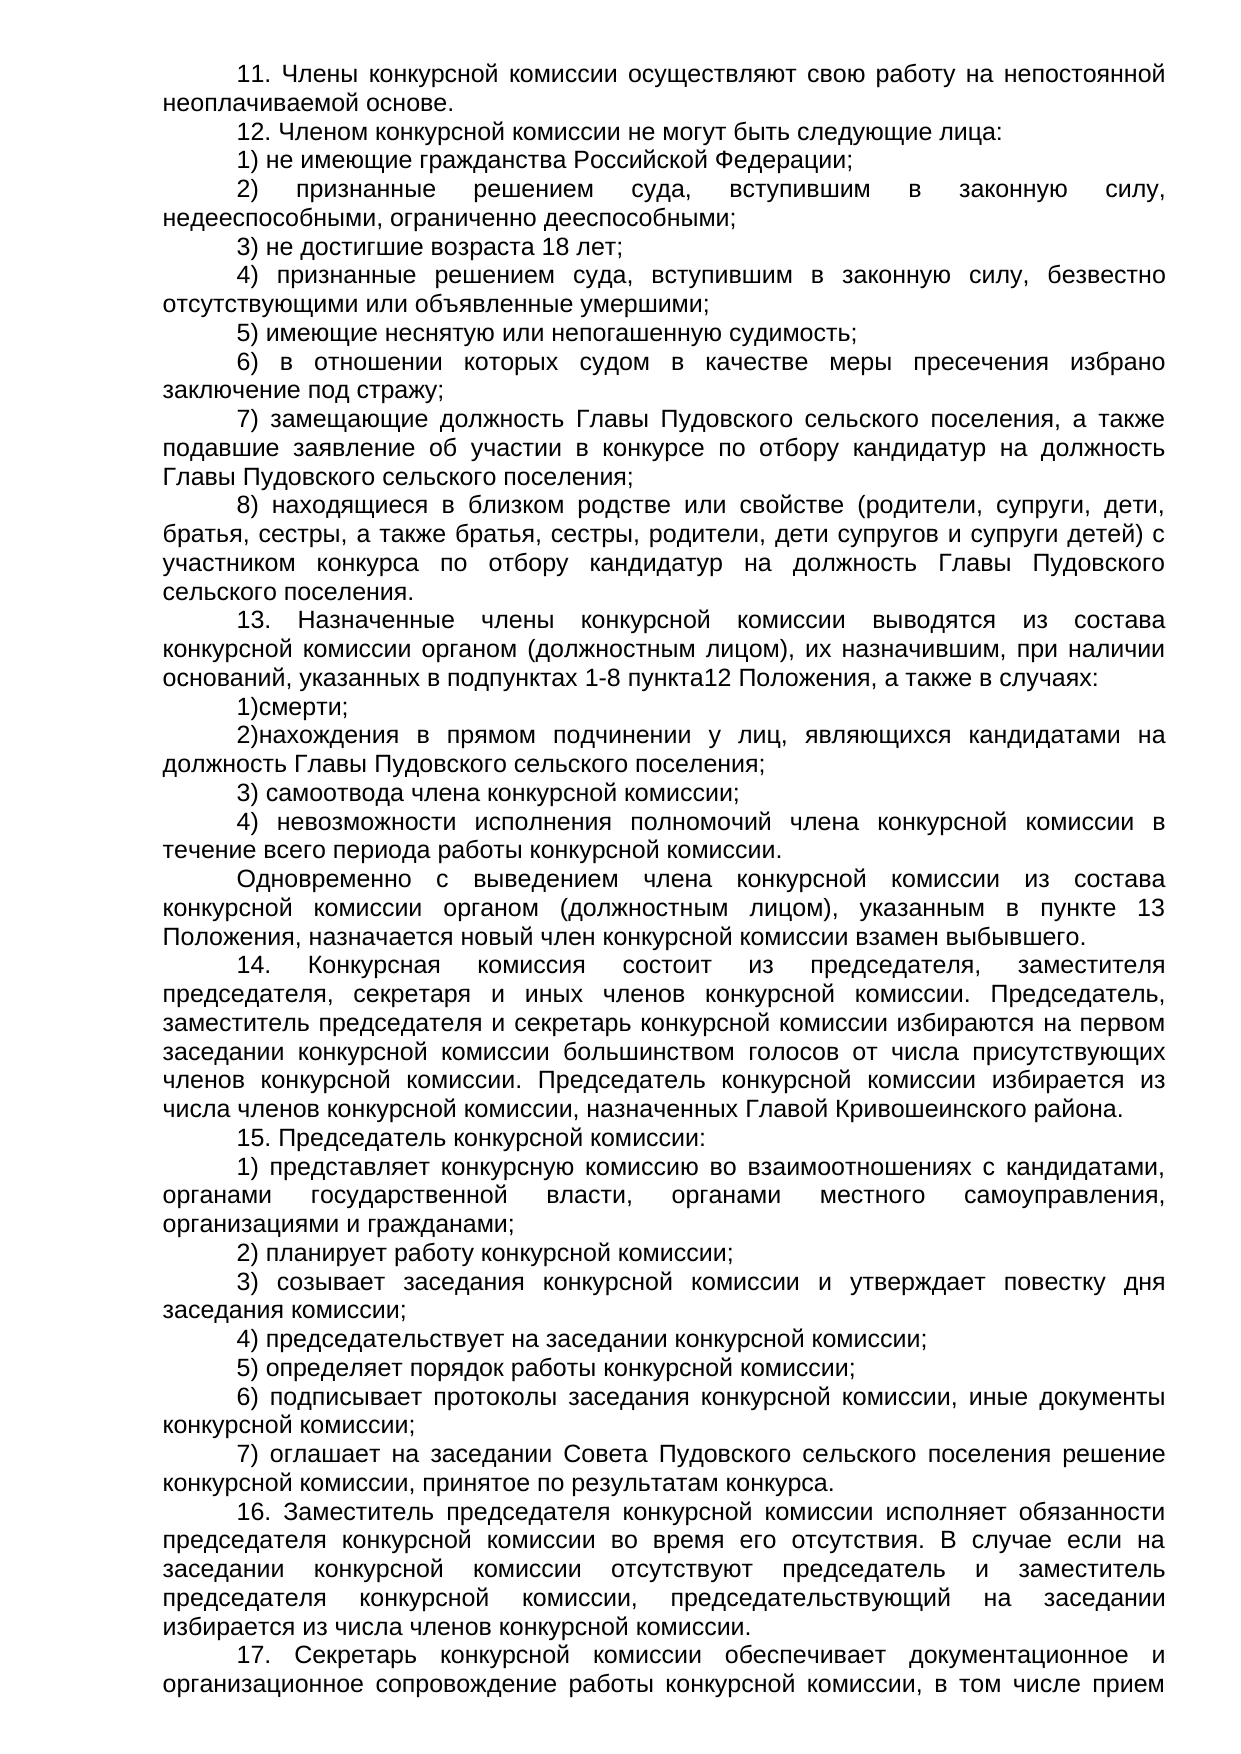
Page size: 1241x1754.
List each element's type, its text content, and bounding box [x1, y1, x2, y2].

list 1) не имеющие гражданства Российской Федерации; [162, 145, 1167, 174]
list 1) представляет конкурсную комиссию во взаимоотношениях с кандидатами, органами государственной власти, органами местного самоуправления, организациями и гражданами; [162, 1152, 1167, 1238]
text 3) самоотвода члена конкурсной комиссии; [162, 778, 1167, 807]
list 4) председательствует на заседании конкурсной комиссии; [162, 1324, 1167, 1353]
list 2) планирует работу конкурсной комиссии; [162, 1238, 1167, 1267]
list 3) созывает заседания конкурсной комиссии и утверждает повестку дня заседания комиссии; [162, 1267, 1167, 1324]
list 12. Членом конкурсной комиссии не могут быть следующие лица: [162, 117, 1167, 145]
list 5) имеющие неснятую или непогашенную судимость; [162, 318, 1167, 347]
list 8) находящиеся в близком родстве или свойстве (родители, супруги, дети, братья, сестры, а также братья, сестры, родители, дети супругов и супруги детей) с участником конкурса по отбору кандидатур на должность Главы Пудовского сельского поселения. [162, 490, 1167, 605]
list 15. Председатель конкурсной комиссии: [162, 1123, 1167, 1152]
list 4) признанные решением суда, вступившим в законную силу, безвестно отсутствующими или объявленные умершими; [162, 260, 1167, 318]
text 4) невозможности исполнения полномочий члена конкурсной комиссии в течение всего периода работы конкурсной комиссии. [162, 807, 1167, 864]
list 7) замещающие должность Главы Пудовского сельского поселения, а также подавшие заявление об участии в конкурсе по отбору кандидатур на должность Главы Пудовского сельского поселения; [162, 404, 1167, 490]
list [162, 1640, 1167, 1698]
text 2)нахождения в прямом подчинении у лиц, являющихся кандидатами на должность Главы Пудовского сельского поселения; [162, 720, 1167, 778]
list 6) в отношении которых судом в качестве меры пресечения избрано заключение под стражу; [162, 347, 1167, 404]
list 16. Заместитель председателя конкурсной комиссии исполняет обязанности председателя конкурсной комиссии во время его отсутствия. В случае если на заседании конкурсной комиссии отсутствуют председатель и заместитель председателя конкурсной комиссии, председательствующий на заседании избирается из числа членов конкурсной комиссии. [162, 1497, 1167, 1640]
list 13. Назначенные члены конкурсной комиссии выводятся из состава конкурсной комиссии органом (должностным лицом), их назначившим, при наличии оснований, указанных в подпунктах 1-8 пункта12 Положения, а также в случаях: [162, 605, 1167, 692]
list 11. Члены конкурсной комиссии осуществляют свою работу на непостоянной неоплачиваемой основе. [162, 59, 1167, 117]
text 1)смерти; [162, 692, 1167, 720]
list 6) подписывает протоколы заседания конкурсной комиссии, иные документы конкурсной комиссии; [162, 1382, 1167, 1439]
list 7) оглашает на заседании Совета Пудовского сельского поселения решение конкурсной комиссии, принятое по результатам конкурса. [162, 1439, 1167, 1497]
list 14. Конкурсная комиссия состоит из председателя, заместителя председателя, секретаря и иных членов конкурсной комиссии. Председатель, заместитель председателя и секретарь конкурсной комиссии избираются на первом заседании конкурсной комиссии большинством голосов от числа присутствующих членов конкурсной комиссии. Председатель конкурсной комиссии избирается из числа членов конкурсной комиссии, назначенных Главой Кривошеинского района. [162, 950, 1167, 1123]
list 3) не достигшие возраста 18 лет; [162, 232, 1167, 260]
list 5) определяет порядок работы конкурсной комиссии; [162, 1353, 1167, 1382]
list 2) признанные решением суда, вступившим в законную силу, недееспособными, ограниченно дееспособными; [162, 174, 1167, 232]
list Одновременно с выведением члена конкурсной комиссии из состава конкурсной комиссии органом (должностным лицом), указанным в пункте 13 Положения, назначается новый член конкурсной комиссии взамен выбывшего. [162, 864, 1167, 950]
